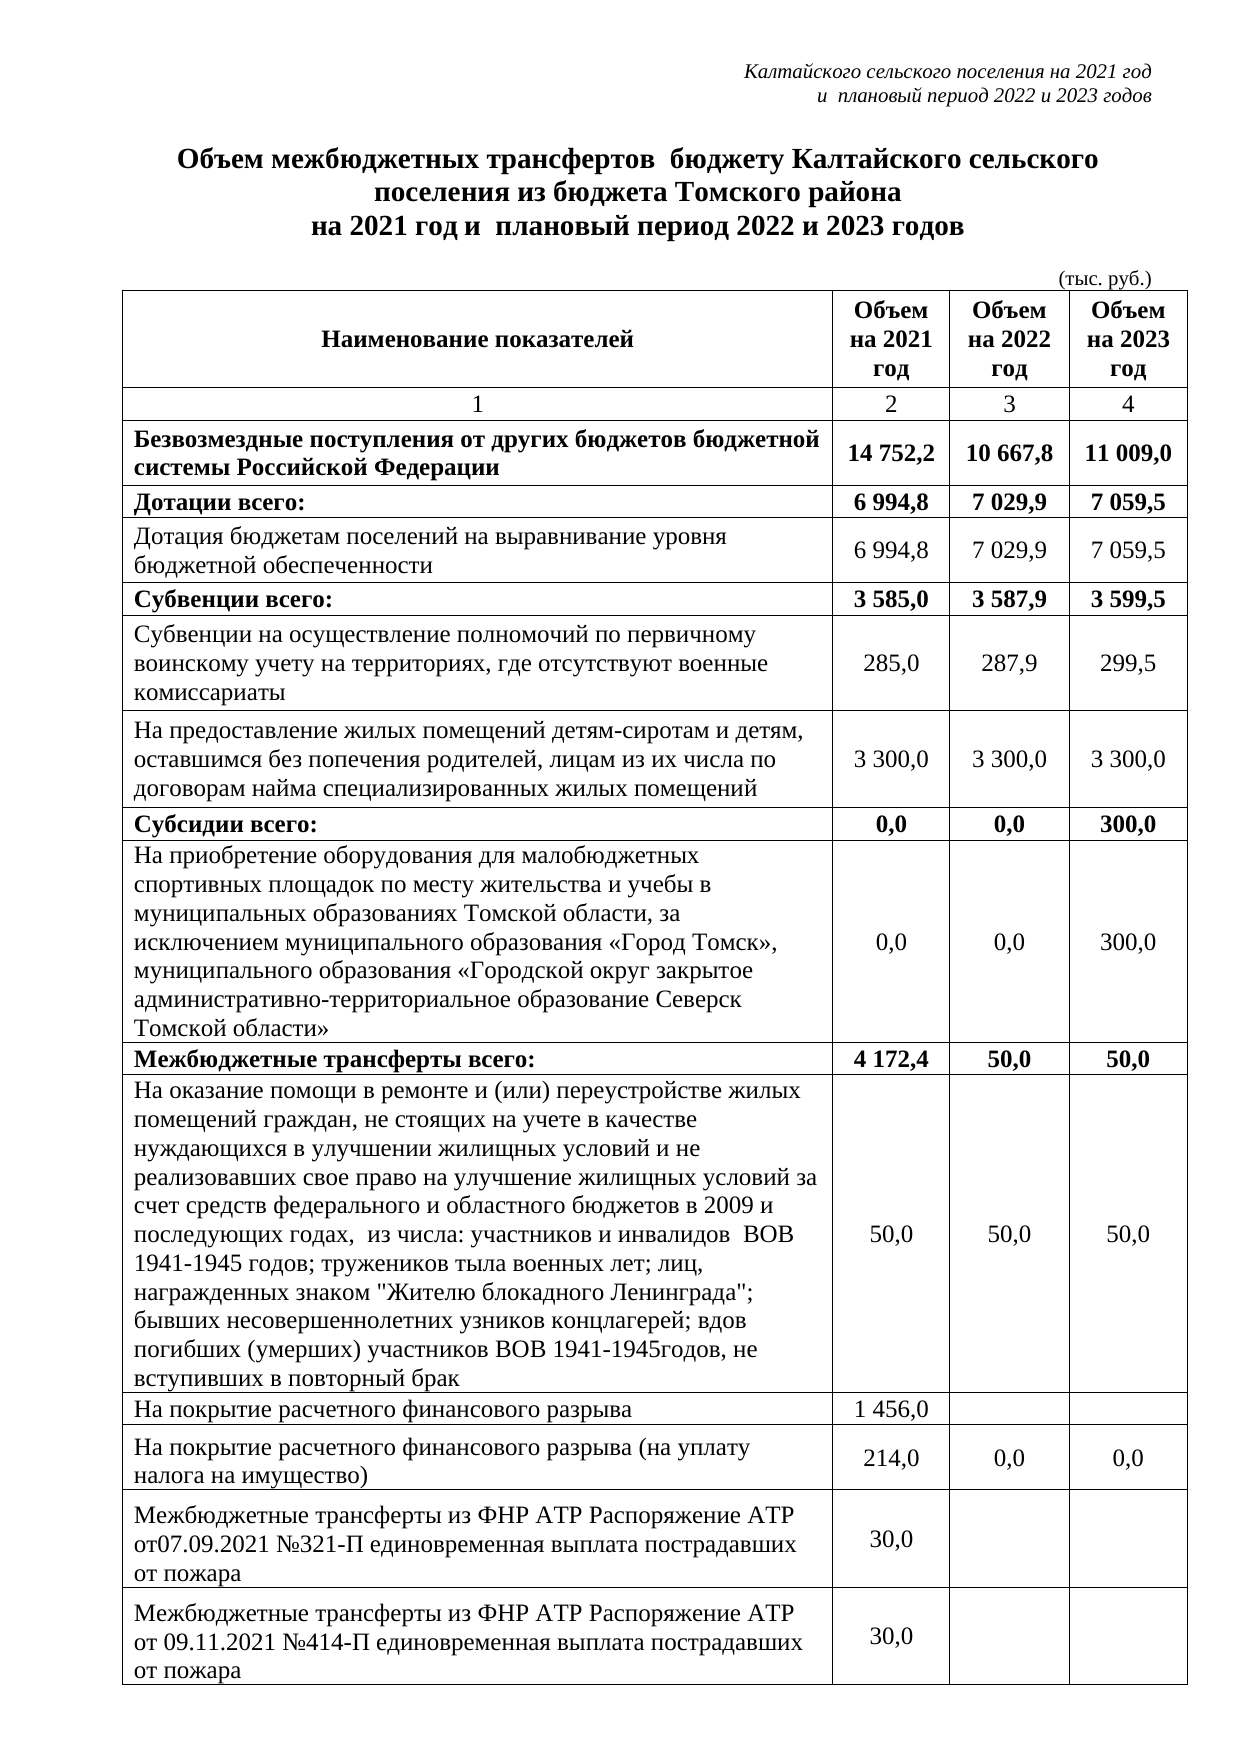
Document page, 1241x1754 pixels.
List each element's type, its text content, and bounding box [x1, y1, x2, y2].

table_cell 7 059,5 [1070, 486, 1187, 517]
table_cell 7 029,9 [950, 518, 1069, 582]
table_cell [950, 1393, 1069, 1424]
table_cell Дотация бюджетам поселений на выравнивание уровня бюджетной обеспеченности [123, 518, 832, 582]
table_cell 0,0 [833, 841, 949, 1042]
text (тыс. руб.) [124, 265, 1152, 289]
table_cell На покрытие расчетного финансового разрыва (на уплату налога на имущество) [123, 1425, 832, 1489]
table_cell Субвенции на осуществление полномочий по первичному воинскому учету на территориях, где отсутствуют военные комиссариаты [123, 616, 832, 709]
table_cell 3 300,0 [833, 711, 949, 807]
table_cell 50,0 [1070, 1043, 1187, 1074]
table_cell 3 300,0 [950, 711, 1069, 807]
table_cell [1070, 1393, 1187, 1424]
table_cell 30,0 [833, 1588, 949, 1684]
table_cell 0,0 [833, 808, 949, 839]
table_cell 214,0 [833, 1425, 949, 1489]
table_cell 0,0 [950, 808, 1069, 839]
table_cell Межбюджетные трансферты из ФНР АТР Распоряжение АТР от 09.11.2021 №414-П единовременная выплата пострадавших от пожара [123, 1588, 832, 1684]
table_cell 3 [950, 388, 1069, 419]
table_cell На оказание помощи в ремонте и (или) переустройстве жилых помещений граждан, не стоящих на учете в качестве нуждающихся в улучшении жилищных условий и не реализовавших свое право на улучшение жилищных условий за счет средств федерального и областного бюджетов в 2009 и последующих годах, из числа: участников и инвалидов ВОВ 1941-1945 годов; тружеников тыла военных лет; лиц, награжденных знаком "Жителю блокадного Ленинграда"; бывших несовершеннолетних узников концлагерей; вдов погибших (умерших) участников ВОВ 1941-1945годов, не вступивших в повторный брак [123, 1075, 832, 1392]
text и плановый период 2022 и 2023 годов [124, 83, 1152, 107]
table_cell 30,0 [833, 1490, 949, 1587]
table_cell 299,5 [1070, 616, 1187, 709]
table_header Объем на 2021 год [833, 291, 949, 387]
table_cell 287,9 [950, 616, 1069, 709]
table_cell 2 [833, 388, 949, 419]
table_cell На приобретение оборудования для малобюджетных спортивных площадок по месту жительства и учебы в муниципальных образованиях Томской области, за исключением муниципального образования «Город Томск», муниципального образования «Городской округ закрытое административно-территориальное образование Северск Томской области» [123, 841, 832, 1042]
text Объем межбюджетных трансфертов бюджету Калтайского сельского поселения из бюджета Томского района [124, 141, 1152, 208]
table_cell 3 599,5 [1070, 583, 1187, 614]
table_cell [1070, 1588, 1187, 1684]
table_header Объем на 2022 год [950, 291, 1069, 387]
table_cell 50,0 [833, 1075, 949, 1392]
table_cell 3 587,9 [950, 583, 1069, 614]
table_cell На покрытие расчетного финансового разрыва [123, 1393, 832, 1424]
text на 2021 год и плановый период 2022 и 2023 годов [124, 208, 1152, 241]
table_cell 4 [1070, 388, 1187, 419]
table_cell 50,0 [950, 1075, 1069, 1392]
table_cell Безвозмездные поступления от других бюджетов бюджетной системы Российской Федерации [123, 421, 832, 484]
table_cell 0,0 [1070, 1425, 1187, 1489]
table_cell 7 059,5 [1070, 518, 1187, 582]
table_cell 50,0 [1070, 1075, 1187, 1392]
table_cell 300,0 [1070, 841, 1187, 1042]
table_cell 4 172,4 [833, 1043, 949, 1074]
table_cell Субвенции всего: [123, 583, 832, 614]
table_cell Межбюджетные трансферты из ФНР АТР Распоряжение АТР от07.09.2021 №321-П единовременная выплата пострадавших от пожара [123, 1490, 832, 1587]
table_cell [1070, 1490, 1187, 1587]
table_cell 14 752,2 [833, 421, 949, 484]
table_cell 50,0 [950, 1043, 1069, 1074]
table_cell [950, 1490, 1069, 1587]
table_cell 0,0 [950, 1425, 1069, 1489]
table_header Наименование показателей [123, 291, 832, 387]
table_cell 0,0 [950, 841, 1069, 1042]
table_cell 3 300,0 [1070, 711, 1187, 807]
table_cell 300,0 [1070, 808, 1187, 839]
table_cell 285,0 [833, 616, 949, 709]
table_cell 11 009,0 [1070, 421, 1187, 484]
table_cell 10 667,8 [950, 421, 1069, 484]
table_cell 6 994,8 [833, 518, 949, 582]
table_cell На предоставление жилых помещений детям-сиротам и детям, оставшимся без попечения родителей, лицам из их числа по договорам найма специализированных жилых помещений [123, 711, 832, 807]
table_cell Дотации всего: [123, 486, 832, 517]
table_cell Субсидии всего: [123, 808, 832, 839]
table_cell [950, 1588, 1069, 1684]
table_cell 1 [123, 388, 832, 419]
table_cell 3 585,0 [833, 583, 949, 614]
table_cell 6 994,8 [833, 486, 949, 517]
table_cell 1 456,0 [833, 1393, 949, 1424]
text Калтайского сельского поселения на 2021 год [124, 59, 1152, 83]
table_header Объем на 2023 год [1070, 291, 1187, 387]
table_cell 7 029,9 [950, 486, 1069, 517]
table_cell Межбюджетные трансферты всего: [123, 1043, 832, 1074]
